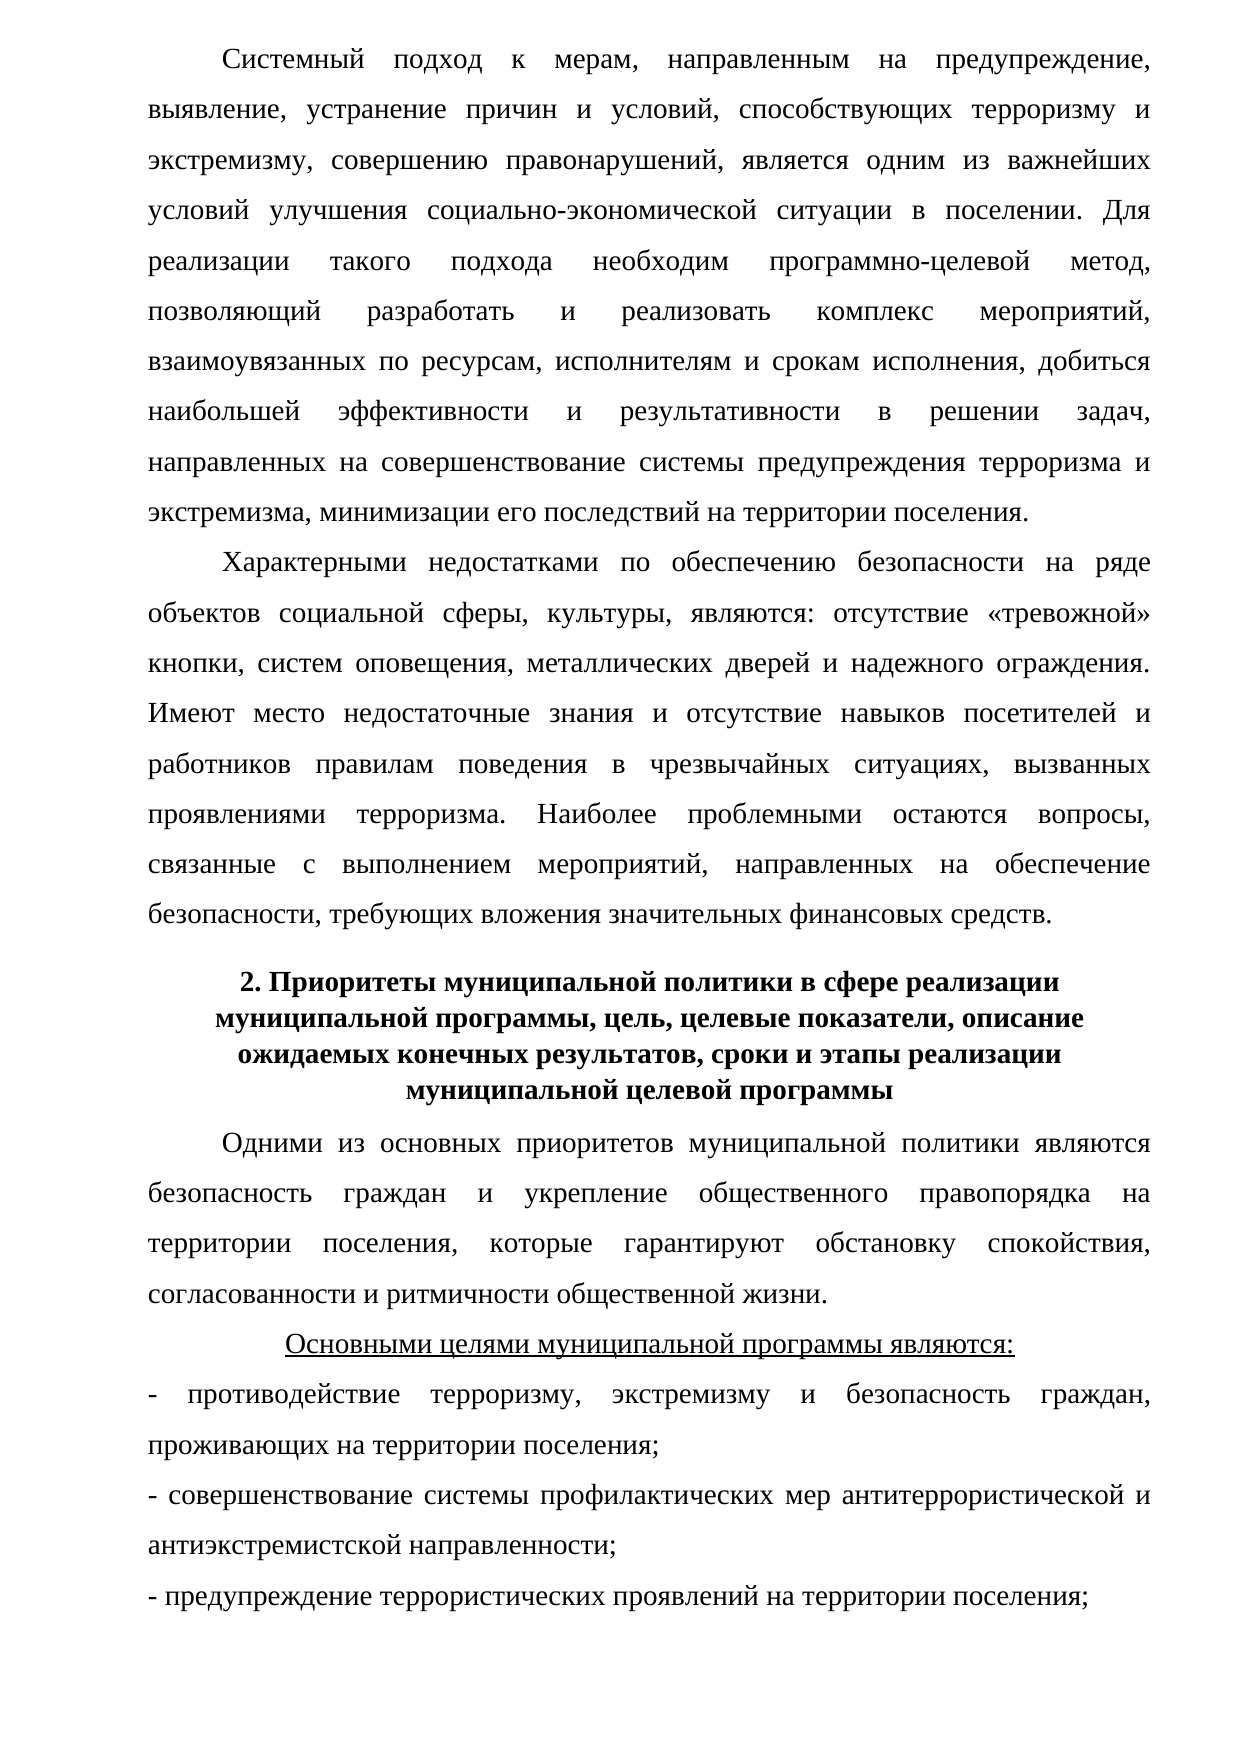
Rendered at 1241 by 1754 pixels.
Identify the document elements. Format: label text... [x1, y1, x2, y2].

text Системный подход к мерам, направленным на предупреждение, выявление, устранение причин и условий, способствующих терроризму и экстремизму, совершению правонарушений, является одним из важнейших условий улучшения социально-экономической ситуации в поселении. Для реализации такого подхода необходим программно-целевой метод, позволяющий разработать и реализовать комплекс мероприятий, взаимоувязанных по ресурсам, исполнителям и срокам исполнения, добиться наибольшей эффективности и результативности в решении задач, направленных на совершенствование системы предупреждения терроризма и экстремизма, минимизации его последствий на территории поселения. [148, 41, 1152, 528]
text Основными целями муниципальной программы являются: [148, 1326, 1152, 1360]
text 2. Приоритеты муниципальной политики в сфере реализации муниципальной программы, цель, целевые показатели, описание ожидаемых конечных результатов, сроки и этапы реализации муниципальной целевой программы [148, 964, 1152, 1106]
text - предупреждение террористических проявлений на территории поселения; [148, 1578, 1152, 1611]
text - противодействие терроризму, экстремизму и безопасность граждан, проживающих на территории поселения; [148, 1376, 1152, 1460]
text - совершенствование системы профилактических мер антитеррористической и антиэкстремистской направленности; [148, 1477, 1152, 1561]
text Одними из основных приоритетов муниципальной политики являются безопасность граждан и укрепление общественного правопорядка на территории поселения, которые гарантируют обстановку спокойствия, согласованности и ритмичности общественной жизни. [148, 1125, 1152, 1309]
text Характерными недостатками по обеспечению безопасности на ряде объектов социальной сферы, культуры, являются: отсутствие «тревожной» кнопки, систем оповещения, металлических дверей и надежного ограждения. Имеют место недостаточные знания и отсутствие навыков посетителей и работников правилам поведения в чрезвычайных ситуациях, вызванных проявлениями терроризма. Наиболее проблемными остаются вопросы, связанные с выполнением мероприятий, направленных на обеспечение безопасности, требующих вложения значительных финансовых средств. [148, 544, 1152, 930]
